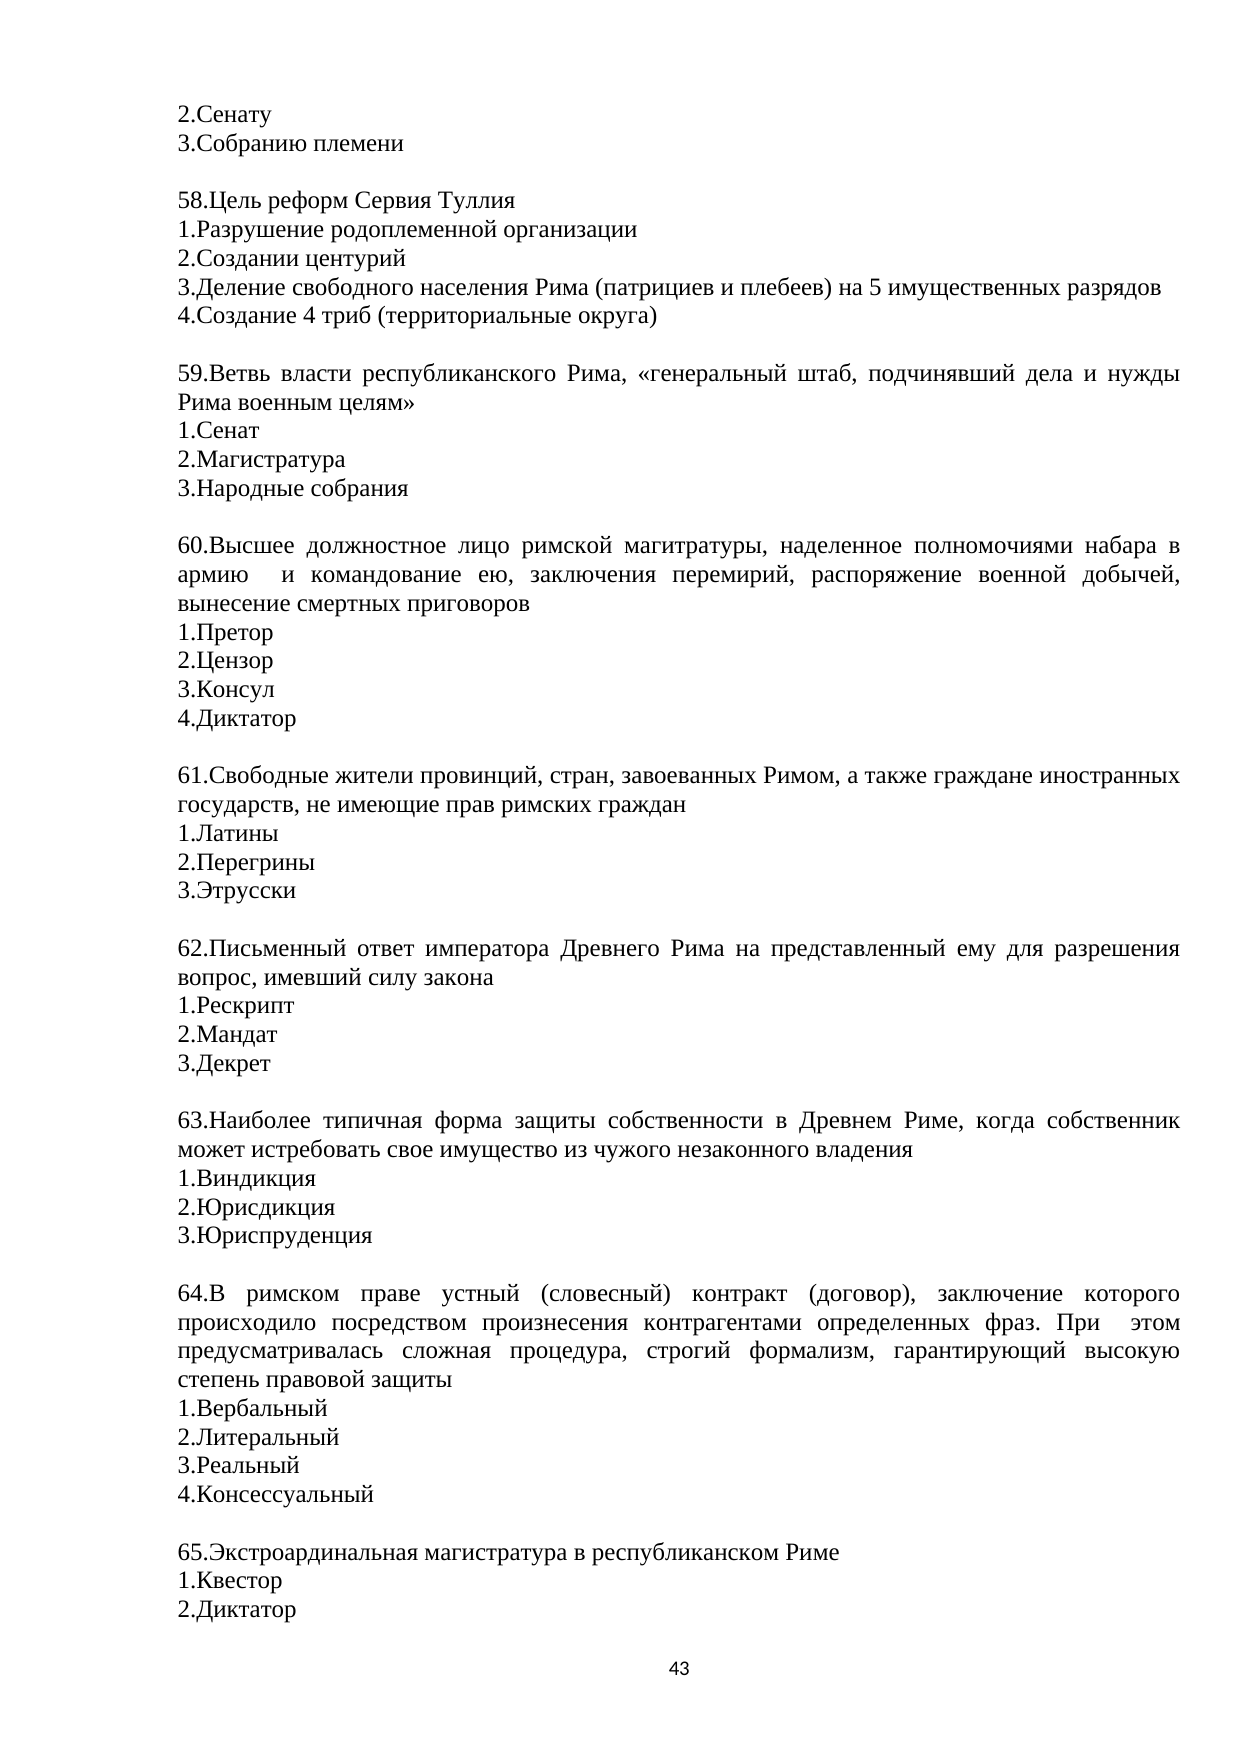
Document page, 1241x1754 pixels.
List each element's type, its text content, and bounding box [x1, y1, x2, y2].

text 3.Консул [177, 674, 1181, 703]
text 3.Юриспруденция [177, 1221, 1181, 1249]
text 1.Виндикция [177, 1163, 1181, 1192]
text 64.В римском праве устный (словесный) контракт (договор), заключение которого происходило посредством произнесения контрагентами определенных фраз. При этом предусматривалась сложная процедура, строгий формализм, гарантирующий высокую степень правовой защиты [177, 1278, 1181, 1393]
text 3.Деление свободного населения Рима (патрициев и плебеев) на 5 имущественных разрядов [177, 272, 1181, 301]
text 3.Декрет [177, 1048, 1181, 1077]
text 1.Разрушение родоплеменной организации [177, 214, 1181, 243]
text 1.Вербальный [177, 1393, 1181, 1422]
text 1.Латины [177, 818, 1181, 847]
text 4.Консессуальный [177, 1479, 1181, 1508]
text 2.Перегрины [177, 847, 1181, 876]
text 2.Цензор [177, 646, 1181, 674]
text 3.Собранию племени [177, 128, 1181, 157]
text 61.Свободные жители провинций, стран, завоеванных Римом, а также граждане иностранных государств, не имеющие прав римских граждан [177, 761, 1181, 818]
text 60.Высшее должностное лицо римской магитратуры, наделенное полномочиями набара в армию и командование ею, заключения перемирий, распоряжение военной добычей, вынесение смертных приговоров [177, 531, 1181, 617]
text 63.Наиболее типичная форма защиты собственности в Древнем Риме, когда собственник может истребовать свое имущество из чужого незаконного владения [177, 1106, 1181, 1163]
text 2.Мандат [177, 1019, 1181, 1048]
text 2.Юрисдикция [177, 1192, 1181, 1221]
text 58.Цель реформ Сервия Туллия [177, 186, 1181, 214]
text 2.Создании центурий [177, 243, 1181, 272]
text 3.Народные собрания [177, 473, 1181, 502]
text 4.Создание 4 триб (территориальные округа) [177, 301, 1181, 329]
text 3.Этрусски [177, 876, 1181, 904]
text 2.Литеральный [177, 1422, 1181, 1451]
text 3.Реальный [177, 1451, 1181, 1479]
text 2.Сенату [177, 99, 1181, 128]
text 4.Диктатор [177, 703, 1181, 732]
text 1.Сенат [177, 416, 1181, 444]
text 1.Претор [177, 617, 1181, 646]
text 1.Квестор [177, 1566, 1181, 1594]
text 2.Магистратура [177, 444, 1181, 473]
text 59.Ветвь власти республиканского Рима, «генеральный штаб, подчинявший дела и нужды Рима военным целям» [177, 358, 1181, 416]
text 1.Рескрипт [177, 991, 1181, 1019]
text 62.Письменный ответ императора Древнего Рима на представленный ему для разрешения вопрос, имевший силу закона [177, 933, 1181, 991]
text 65.Экстроардинальная магистратура в республиканском Риме [177, 1537, 1181, 1566]
text 2.Диктатор [177, 1594, 1181, 1623]
